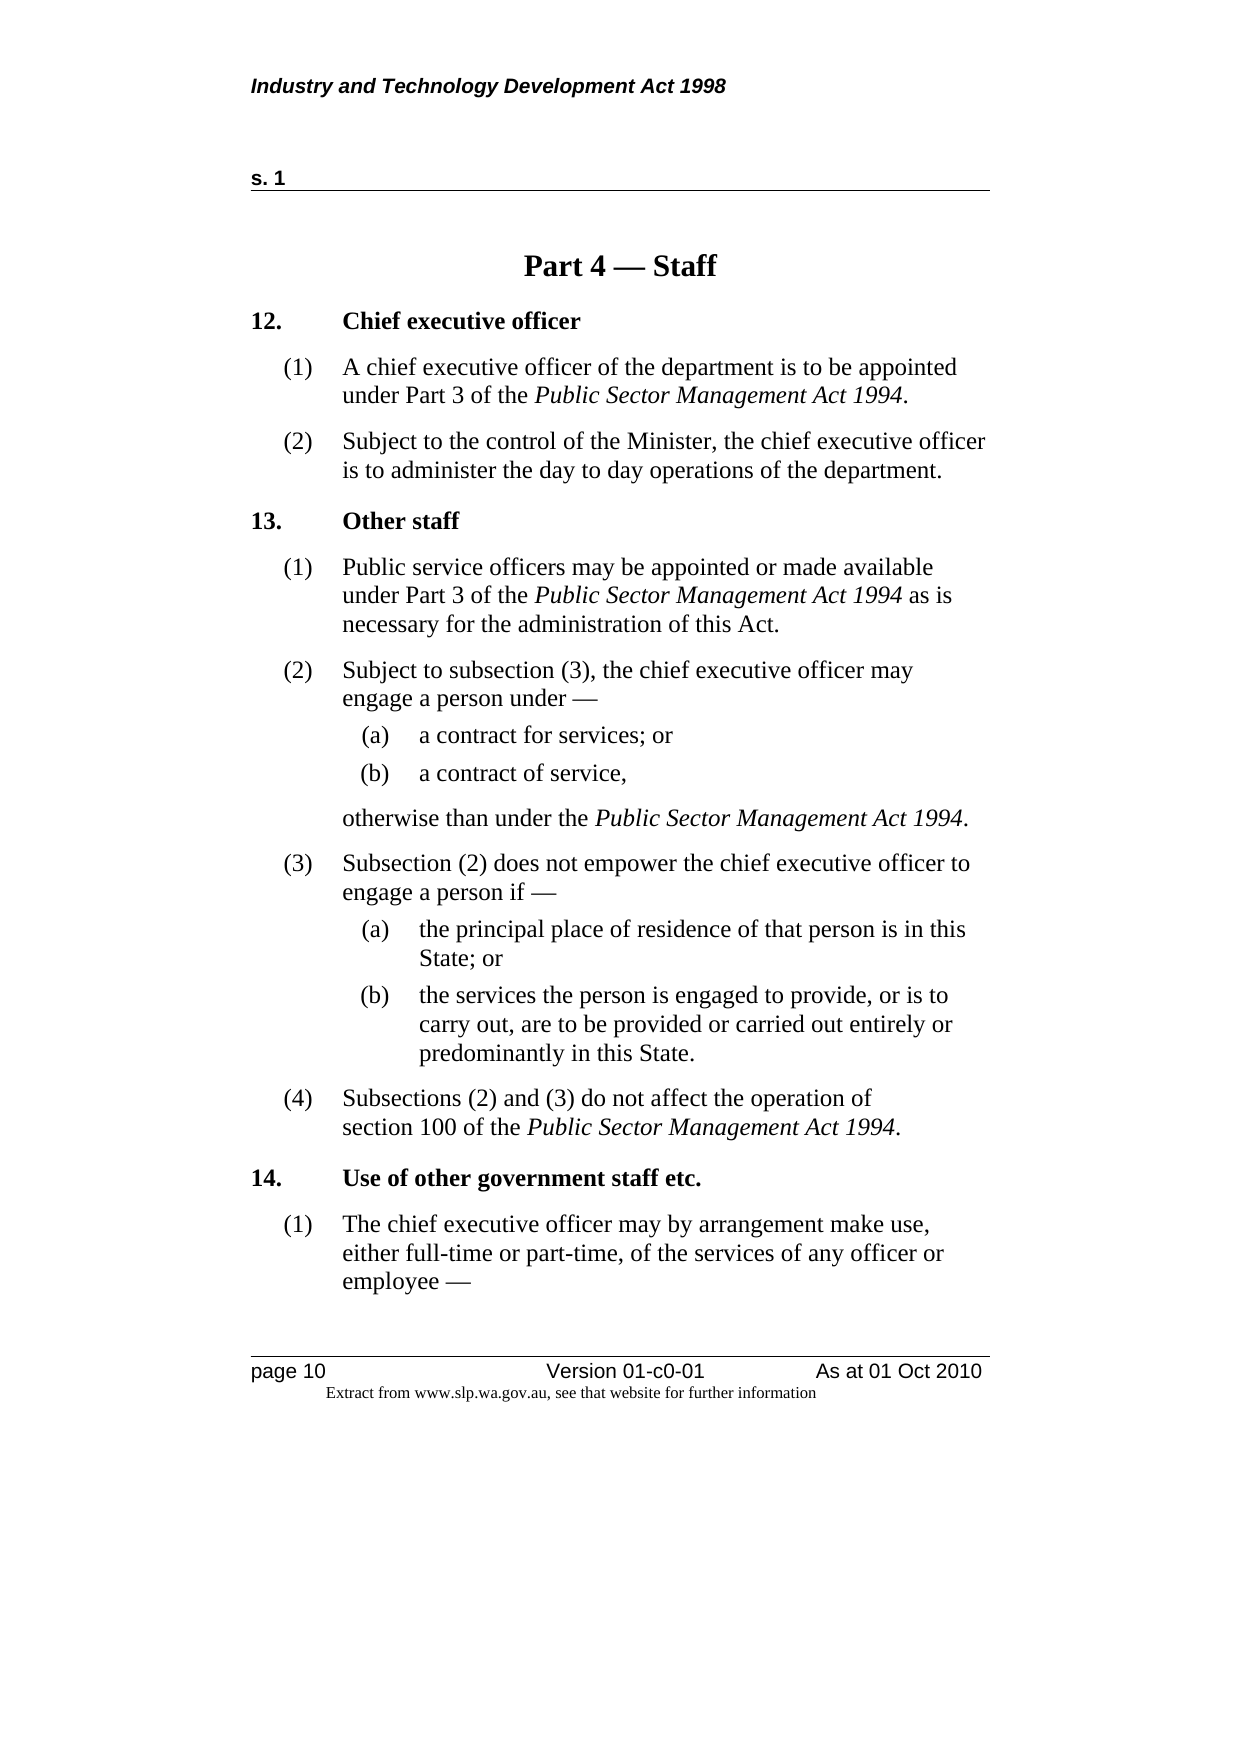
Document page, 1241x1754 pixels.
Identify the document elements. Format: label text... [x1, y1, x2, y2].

text (b) a contract of service, [251, 758, 990, 786]
text (a) the principal place of residence of that person is in this State; or [251, 914, 990, 972]
text (1) The chief executive officer may by arrangement make use, either full-time or part-time, of the services of any officer or employee — [251, 1209, 990, 1295]
subtitle Part 4 — Staff [251, 247, 990, 283]
subtitle 12. Chief executive officer [251, 306, 990, 335]
text (2) Subject to subsection (3), the chief executive officer may engage a person under — [251, 655, 990, 712]
text otherwise than under the Public Sector Management Act 1994. [251, 803, 990, 832]
text (1) Public service officers may be appointed or made available under Part 3 of the Public Sector Management Act 1994 as is necessary for the administration of this Act. [251, 552, 990, 638]
text (3) Subsection (2) does not empower the chief executive officer to engage a person if — [251, 848, 990, 906]
subtitle 14. Use of other government staff etc. [251, 1163, 990, 1192]
text (a) a contract for services; or [251, 721, 990, 749]
subtitle 13. Other staff [251, 506, 990, 535]
text (b) the services the person is engaged to provide, or is to carry out, are to be provided or carried out entirely or predominantly in this State. [251, 980, 990, 1066]
text (4) Subsections (2) and (3) do not affect the operation of section 100 of the Public Sector Management Act 1994. [251, 1083, 990, 1141]
text (1) A chief executive officer of the department is to be appointed under Part 3 of the Public Sector Management Act 1994. [251, 352, 990, 409]
text (2) Subject to the control of the Minister, the chief executive officer is to administer the day to day operations of the department. [251, 426, 990, 483]
